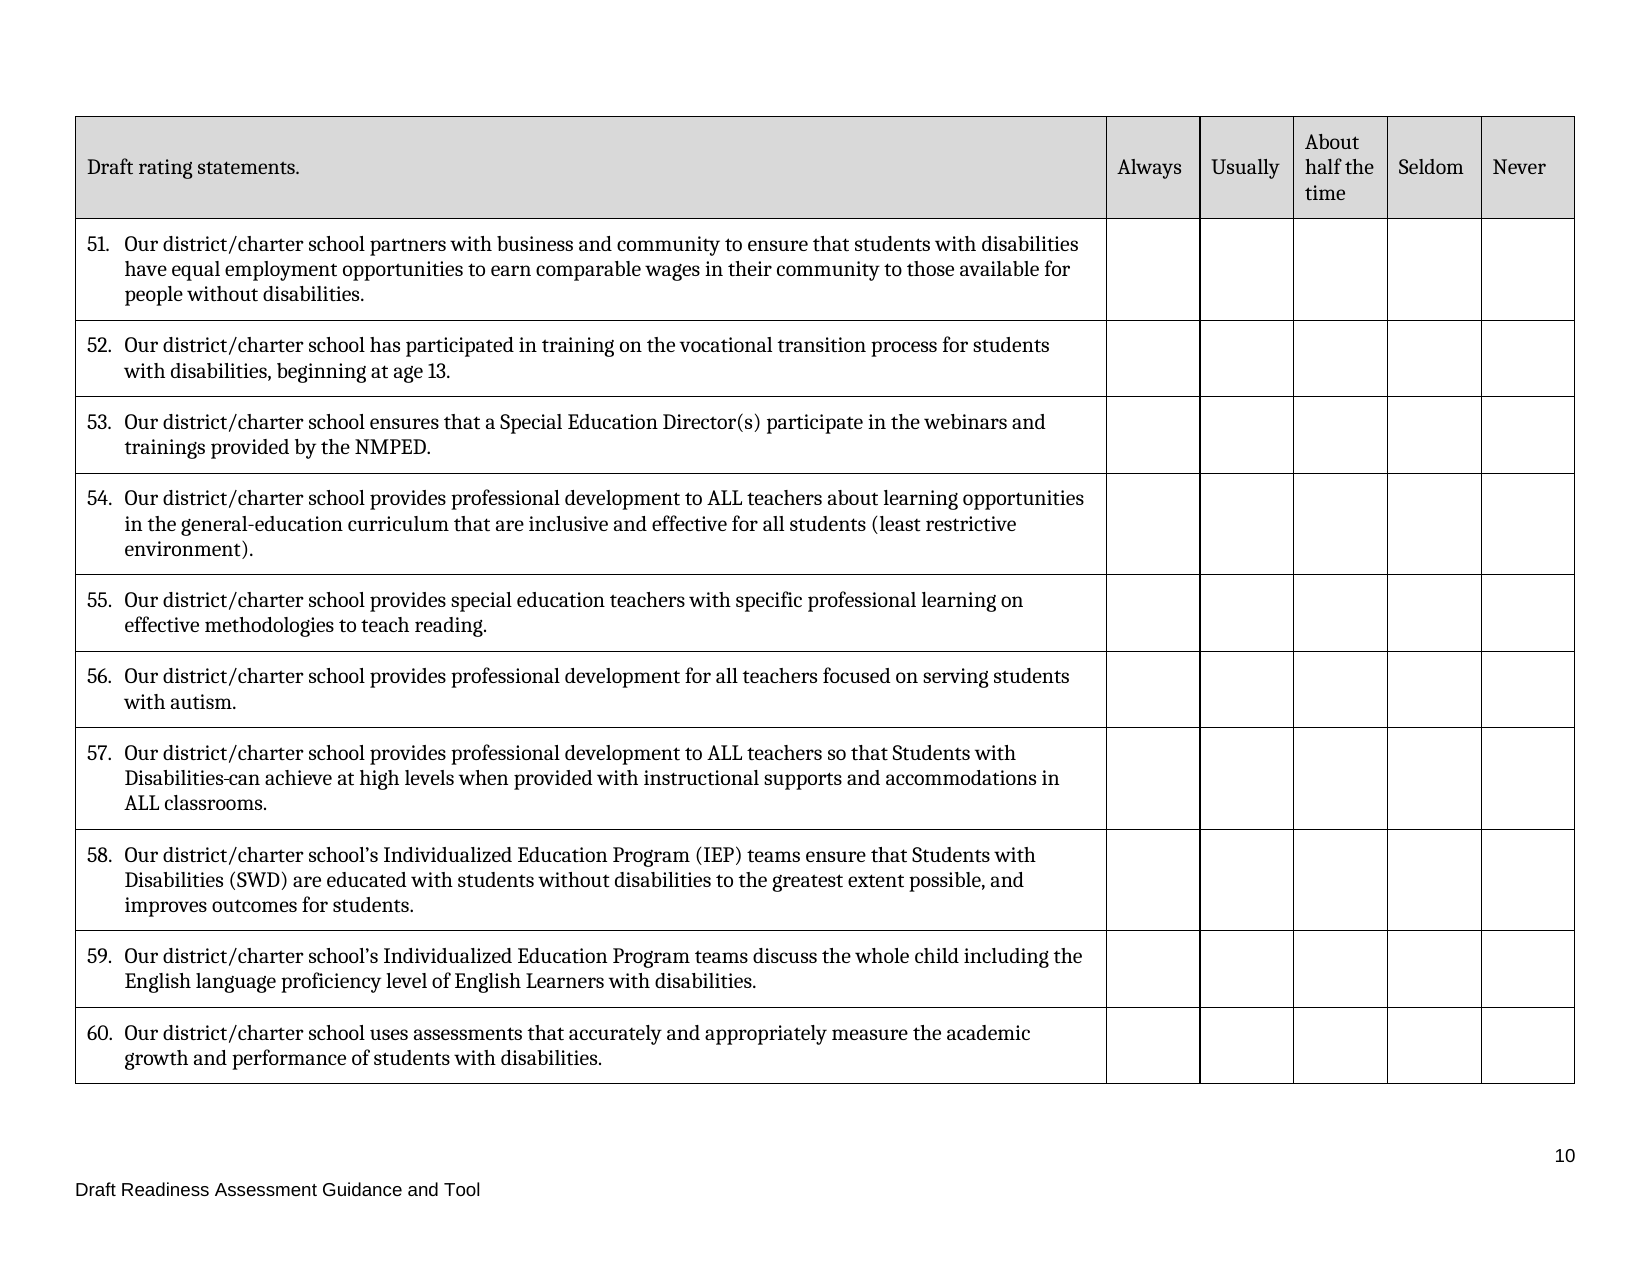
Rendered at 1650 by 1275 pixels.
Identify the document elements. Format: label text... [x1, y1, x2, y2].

table_cell [1388, 219, 1481, 319]
table_cell [1482, 1008, 1574, 1083]
table_cell Our district/charter school uses assessments that accurately and appropriately measure the academic growth and performance of students with disabilities. [76, 1008, 1106, 1083]
table_cell [1294, 931, 1387, 1007]
table_cell [1201, 931, 1293, 1007]
table_cell Our district/charter school provides professional development for all teachers focused on serving students with autism. [76, 652, 1106, 727]
table_cell Our district/charter school has participated in training on the vocational transition process for students with disabilities, beginning at age 13. [76, 321, 1106, 396]
table_cell [1107, 397, 1199, 472]
table_cell [1482, 219, 1574, 319]
table_cell Our district/charter school provides professional development to ALL teachers about learning opportunities in the general-education curriculum that are inclusive and effective for all students (least restrictive environment). [76, 474, 1106, 574]
table_cell [1388, 931, 1481, 1007]
table_cell [1107, 830, 1199, 930]
table_header Seldom [1388, 117, 1481, 218]
table_cell [1294, 397, 1387, 472]
table_header Always [1107, 117, 1199, 218]
table_cell [1294, 219, 1387, 319]
table_cell [1482, 931, 1574, 1007]
table_cell [1294, 1008, 1387, 1083]
table_cell [1388, 830, 1481, 930]
table_cell [1388, 474, 1481, 574]
table_cell Our district/charter school partners with business and community to ensure that students with disabilities have equal employment opportunities to earn comparable wages in their community to those available for people without disabilities. [76, 219, 1106, 319]
table_cell [1482, 830, 1574, 930]
table_cell [1482, 474, 1574, 574]
table_cell [1482, 728, 1574, 829]
table_cell [1294, 652, 1387, 727]
table_cell Our district/charter school’s Individualized Education Program teams discuss the whole child including the English language proficiency level of English Learners with disabilities. [76, 931, 1106, 1007]
table_header Never [1482, 117, 1574, 218]
table_cell [1107, 219, 1199, 319]
table_cell [1482, 397, 1574, 472]
table_cell [1201, 397, 1293, 472]
table_cell [1201, 652, 1293, 727]
table_cell [1201, 219, 1293, 319]
table_cell [1388, 1008, 1481, 1083]
table_cell [1482, 652, 1574, 727]
table_cell [1482, 321, 1574, 396]
table_cell [1201, 321, 1293, 396]
table_cell [1201, 830, 1293, 930]
table_header About half the time [1294, 117, 1387, 218]
table_cell [1201, 1008, 1293, 1083]
table_cell [1294, 474, 1387, 574]
table_cell [1482, 575, 1574, 651]
table_cell [1388, 575, 1481, 651]
table_cell [1107, 474, 1199, 574]
table_cell [1388, 321, 1481, 396]
table_cell [1388, 728, 1481, 829]
table_cell [1294, 728, 1387, 829]
table_cell Our district/charter school provides professional development to ALL teachers so that Students with Disabilities can achieve at high levels when provided with instructional supports and accommodations in ALL classrooms. [76, 728, 1106, 829]
table_cell [1107, 321, 1199, 396]
table_header Draft rating statements. [76, 117, 1106, 218]
table_cell [1201, 575, 1293, 651]
table_cell Our district/charter school’s Individualized Education Program (IEP) teams ensure that Students with Disabilities (SWD) are educated with students without disabilities to the greatest extent possible, and improves outcomes for students. [76, 830, 1106, 930]
table_cell Our district/charter school ensures that a Special Education Director(s) participate in the webinars and trainings provided by the NMPED. [76, 397, 1106, 472]
table_cell [1201, 474, 1293, 574]
table_cell [1107, 1008, 1199, 1083]
table_cell [1107, 652, 1199, 727]
table_cell [1294, 575, 1387, 651]
table_cell [1294, 321, 1387, 396]
table_cell [1294, 830, 1387, 930]
table_cell [1201, 728, 1293, 829]
table_cell [1388, 652, 1481, 727]
table_cell [1107, 728, 1199, 829]
table_cell Our district/charter school provides special education teachers with specific professional learning on effective methodologies to teach reading. [76, 575, 1106, 651]
table_cell [1107, 931, 1199, 1007]
table_cell [1388, 397, 1481, 472]
table_header Usually [1201, 117, 1293, 218]
table_cell [1107, 575, 1199, 651]
